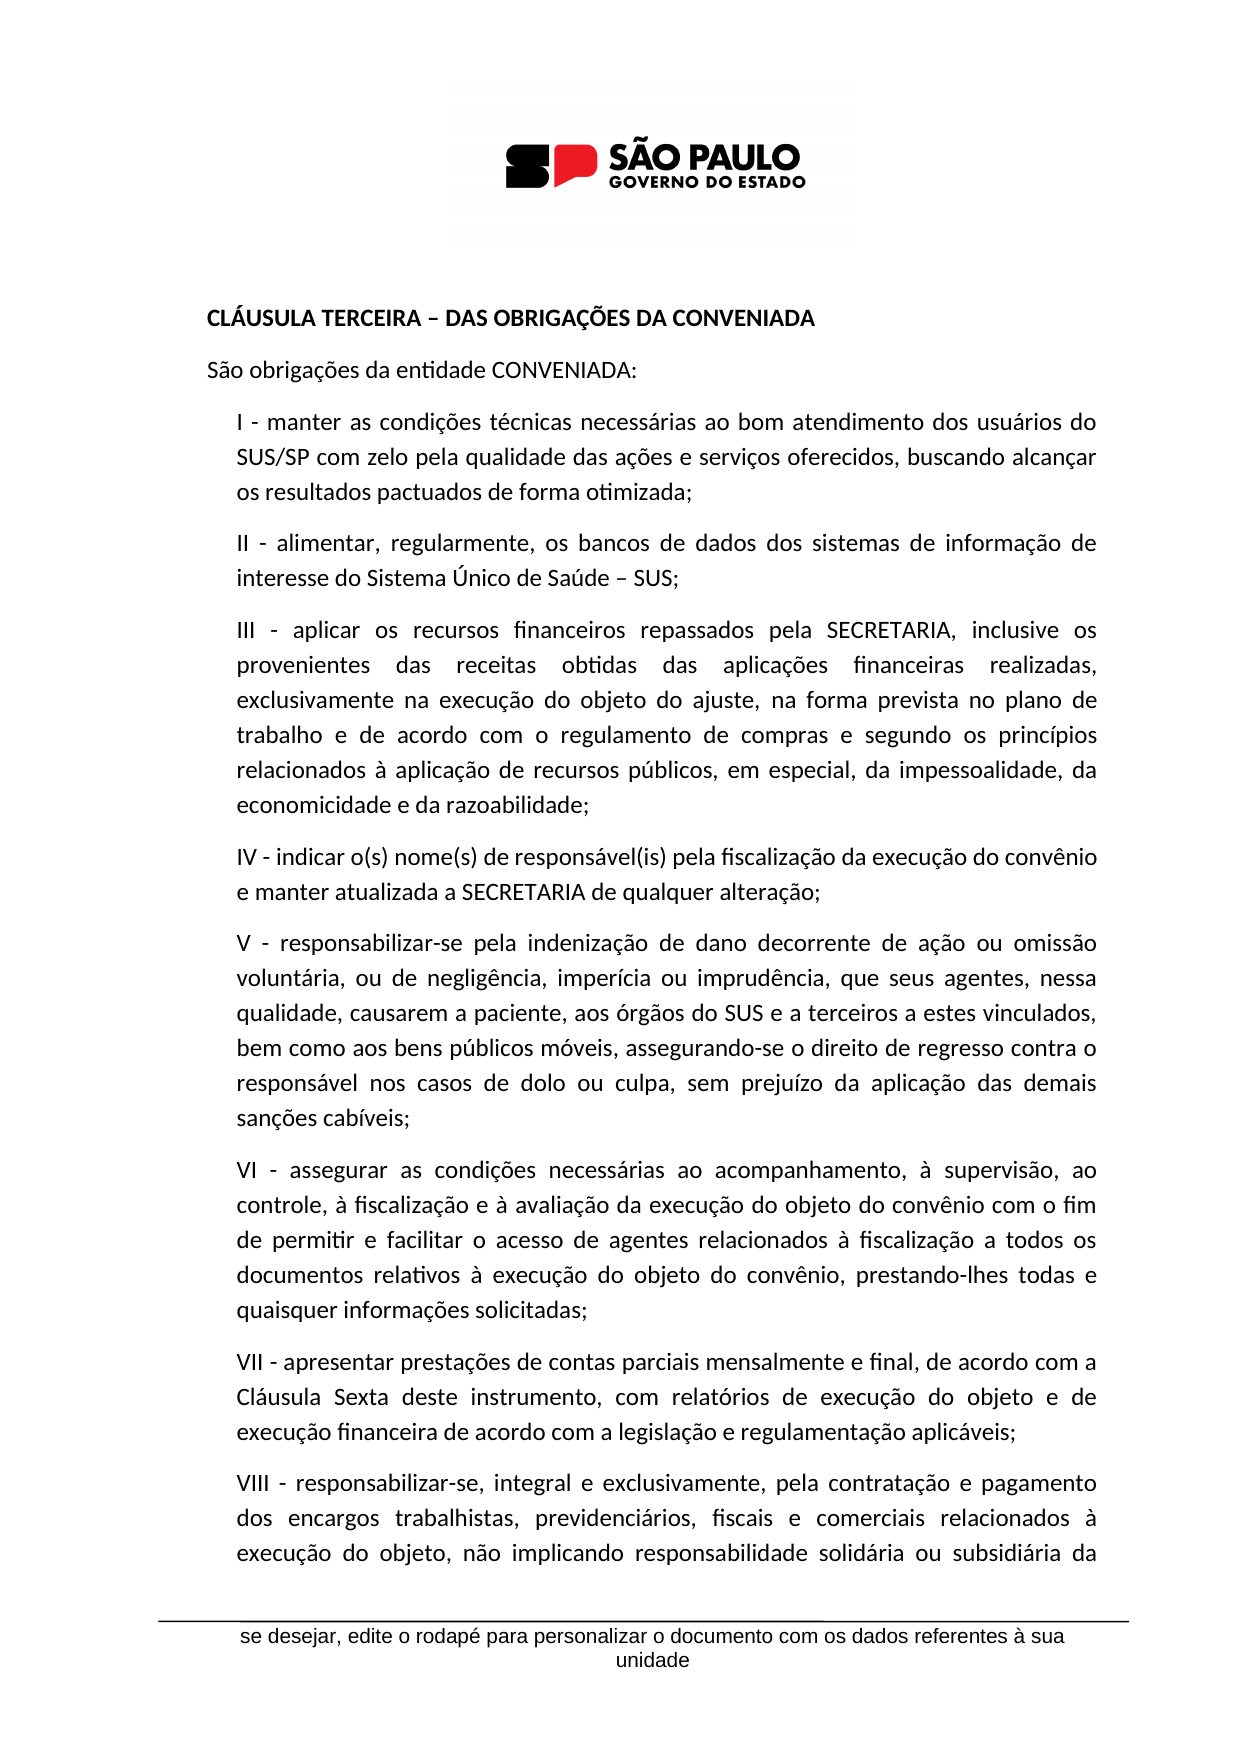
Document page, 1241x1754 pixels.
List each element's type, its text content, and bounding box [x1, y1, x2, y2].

text III - aplicar os recursos financeiros repassados pela SECRETARIA, inclusive os provenientes das receitas obtidas das aplicações financeiras realizadas, exclusivamente na execução do objeto do ajuste, na forma prevista no plano de trabalho e de acordo com o regulamento de compras e segundo os princípios relacionados à aplicação de recursos públicos, em especial, da impessoalidade, da economicidade e da razoabilidade; [236, 614, 1098, 819]
text VI - assegurar as condições necessárias ao acompanhamento, à supervisão, ao controle, à fiscalização e à avaliação da execução do objeto do convênio com o fim de permitir e facilitar o acesso de agentes relacionados à fiscalização a todos os documentos relativos à execução do objeto do convênio, prestando-lhes todas e quaisquer informações solicitadas; [236, 1154, 1098, 1324]
picture [443, 73, 862, 251]
text I - manter as condições técnicas necessárias ao bom atendimento dos usuários do SUS/SP com zelo pela qualidade das ações e serviços oferecidos, buscando alcançar os resultados pactuados de forma otimizada; [236, 406, 1098, 506]
text CLÁUSULA TERCEIRA – DAS OBRIGAÇÕES DA CONVENIADA [207, 302, 1098, 333]
text IV - indicar o(s) nome(s) de responsável(is) pela fiscalização da execução do convênio e manter atualizada a SECRETARIA de qualquer alteração; [236, 841, 1098, 906]
text II - alimentar, regularmente, os bancos de dados dos sistemas de informação de interesse do Sistema Único de Saúde – SUS; [236, 527, 1098, 593]
text V - responsabilizar-se pela indenização de dano decorrente de ação ou omissão voluntária, ou de negligência, imperícia ou imprudência, que seus agentes, nessa qualidade, causarem a paciente, aos órgãos do SUS e a terceiros a estes vinculados, bem como aos bens públicos móveis, assegurando-se o direito de regresso contra o responsável nos casos de dolo ou culpa, sem prejuízo da aplicação das demais sanções cabíveis; [236, 927, 1098, 1133]
text VII - apresentar prestações de contas parciais mensalmente e final, de acordo com a Cláusula Sexta deste instrumento, com relatórios de execução do objeto e de execução financeira de acordo com a legislação e regulamentação aplicáveis; [236, 1346, 1098, 1446]
text São obrigações da entidade CONVENIADA: [207, 354, 1098, 384]
